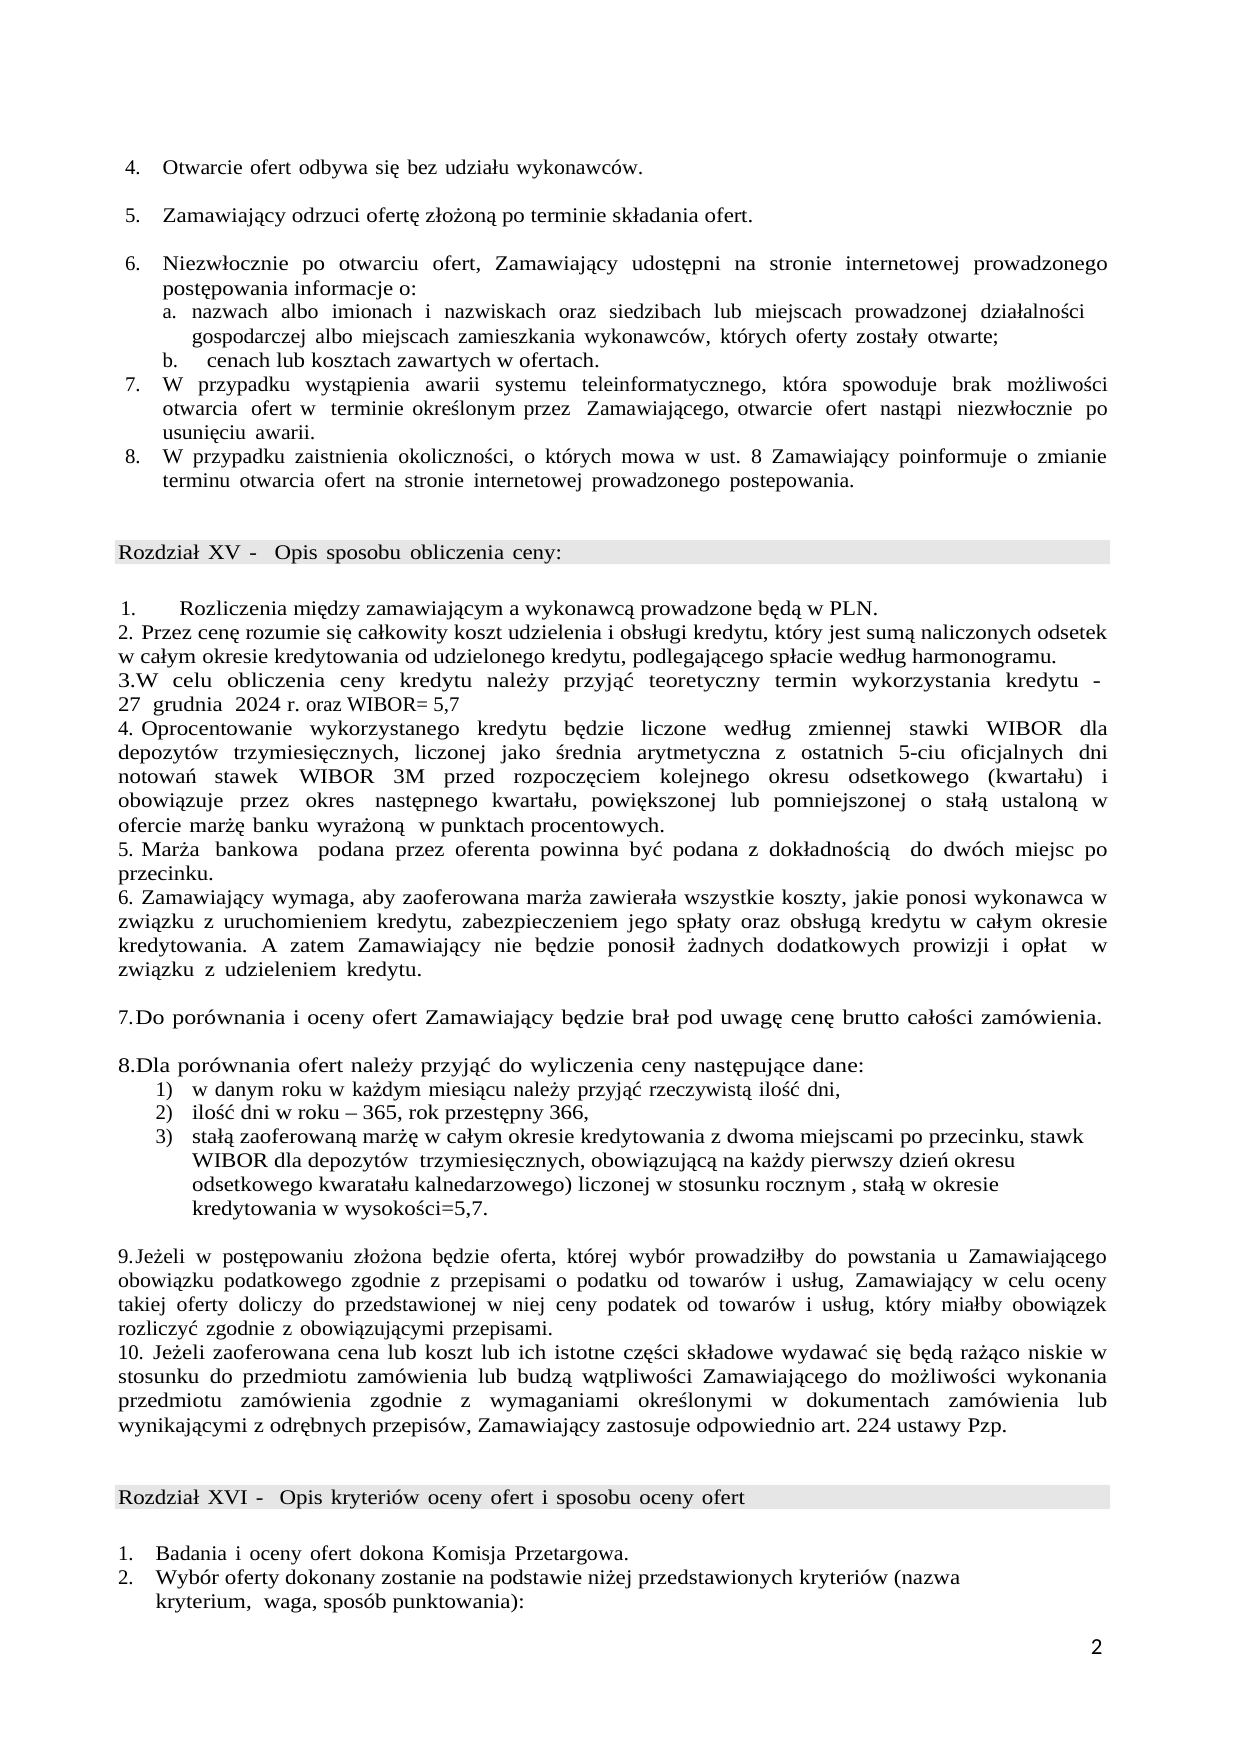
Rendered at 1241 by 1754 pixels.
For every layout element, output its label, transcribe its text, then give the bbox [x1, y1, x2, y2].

list ilość dni w roku – 365, rok przestępny 366, [155, 1101, 1121, 1124]
list Zamawiający odrzuci ofertę złożoną po terminie składania ofert. [125, 203, 1121, 227]
list w danym roku w każdym miesiącu należy przyjąć rzeczywistą ilość dni, [155, 1082, 1121, 1101]
list Wybór oferty dokonany zostanie na podstawie niżej przedstawionych kryteriów (nazwa kryterium, waga, sposób punktowania): [118, 1565, 1051, 1613]
list Jeżeli w postępowaniu złożona będzie oferta, której wybór prowadziłby do powstania u Zamawiającego obowiązku podatkowego zgodnie z przepisami o podatku od towarów i usług, Zamawiający w celu oceny takiej oferty doliczy do przedstawionej w niej ceny podatek od towarów i usług, który miałby obowiązek rozliczyć zgodnie z obowiązującymi przepisami. [118, 1244, 1108, 1340]
list W przypadku wystąpienia awarii systemu teleinformatycznego, która spowoduje brak możliwości otwarcia ofert w terminie określonym przez Zamawiającego, otwarcie ofert nastąpi niezwłocznie po usunięciu awarii. [125, 372, 1108, 444]
text 3.W celu obliczenia ceny kredytu należy przyjąć teoretyczny termin wykorzystania kredytu - [118, 668, 1121, 692]
list nazwach albo imionach i nazwiskach oraz siedzibach lub miejscach prowadzonej działalności gospodarczej albo miejscach zamieszkania wykonawców, których oferty zostały otwarte; [162, 299, 1107, 348]
list cenach lub kosztach zawartych w ofertach. [162, 348, 1121, 372]
list Marża bankowa podana przez oferenta powinna być podana z dokładnością do dwóch miejsc po przecinku. [118, 837, 1107, 885]
list Rozliczenia między zamawiającym a wykonawcą prowadzone będą w PLN. [120, 596, 1121, 620]
list Oprocentowanie wykorzystanego kredytu będzie liczone według zmiennej stawki WIBOR dla depozytów trzymiesięcznych, liczonej jako średnia arytmetyczna z ostatnich 5-ciu oficjalnych dni notowań stawek WIBOR 3M przed rozpoczęciem kolejnego okresu odsetkowego (kwartału) i obowiązuje przez okres następnego kwartału, powiększonej lub pomniejszonej o stałą ustaloną w ofercie marżę banku wyrażoną w punktach procentowych. [118, 716, 1108, 837]
list Przez cenę rozumie się całkowity koszt udzielenia i obsługi kredytu, który jest sumą naliczonych odsetek w całym okresie kredytowania od udzielonego kredytu, podlegającego spłacie według harmonogramu. [118, 620, 1107, 668]
list Niezwłocznie po otwarciu ofert, Zamawiający udostępni na stronie internetowej prowadzonego postępowania informacje o: [125, 251, 1108, 299]
list W przypadku zaistnienia okoliczności, o których mowa w ust. 8 Zamawiający poinformuje o zmianie terminu otwarcia ofert na stronie internetowej prowadzonego postepowania. [125, 444, 1108, 492]
list Otwarcie ofert odbywa się bez udziału wykonawców. [125, 155, 1121, 179]
list stałą zaoferowaną marżę w całym okresie kredytowania z dwoma miejscami po przecinku, stawk WIBOR dla depozytów trzymiesięcznych, obowiązującą na każdy pierwszy dzień okresu odsetkowego kwaratału kalnedarzowego) liczonej w stosunku rocznym , stałą w okresie kredytowania w wysokości=5,7. [155, 1124, 1121, 1220]
list Do porównania i oceny ofert Zamawiający będzie brał pod uwagę cenę brutto całości zamówienia. 8.Dla porównania ofert należy przyjąć do wyliczenia ceny następujące dane: [118, 986, 1103, 1082]
list Zamawiający wymaga, aby zaoferowana marża zawierała wszystkie koszty, jakie ponosi wykonawca w związku z uruchomieniem kredytu, zabezpieczeniem jego spłaty oraz obsługą kredytu w całym okresie kredytowania. A zatem Zamawiający nie będzie ponosił żadnych dodatkowych prowizji i opłat w związku z udzieleniem kredytu. [118, 885, 1107, 981]
text 27 grudnia 2024 r. oraz WIBOR= 5,7 [118, 692, 1121, 716]
list Jeżeli zaoferowana cena lub koszt lub ich istotne części składowe wydawać się będą rażąco niskie w stosunku do przedmiotu zamówienia lub budzą wątpliwości Zamawiającego do możliwości wykonania przedmiotu zamówienia zgodnie z wymaganiami określonymi w dokumentach zamówienia lub wynikającymi z odrębnych przepisów, Zamawiający zastosuje odpowiednio art. 224 ustawy Pzp. [118, 1340, 1107, 1437]
list Badania i oceny ofert dokona Komisja Przetargowa. [118, 1541, 1121, 1565]
